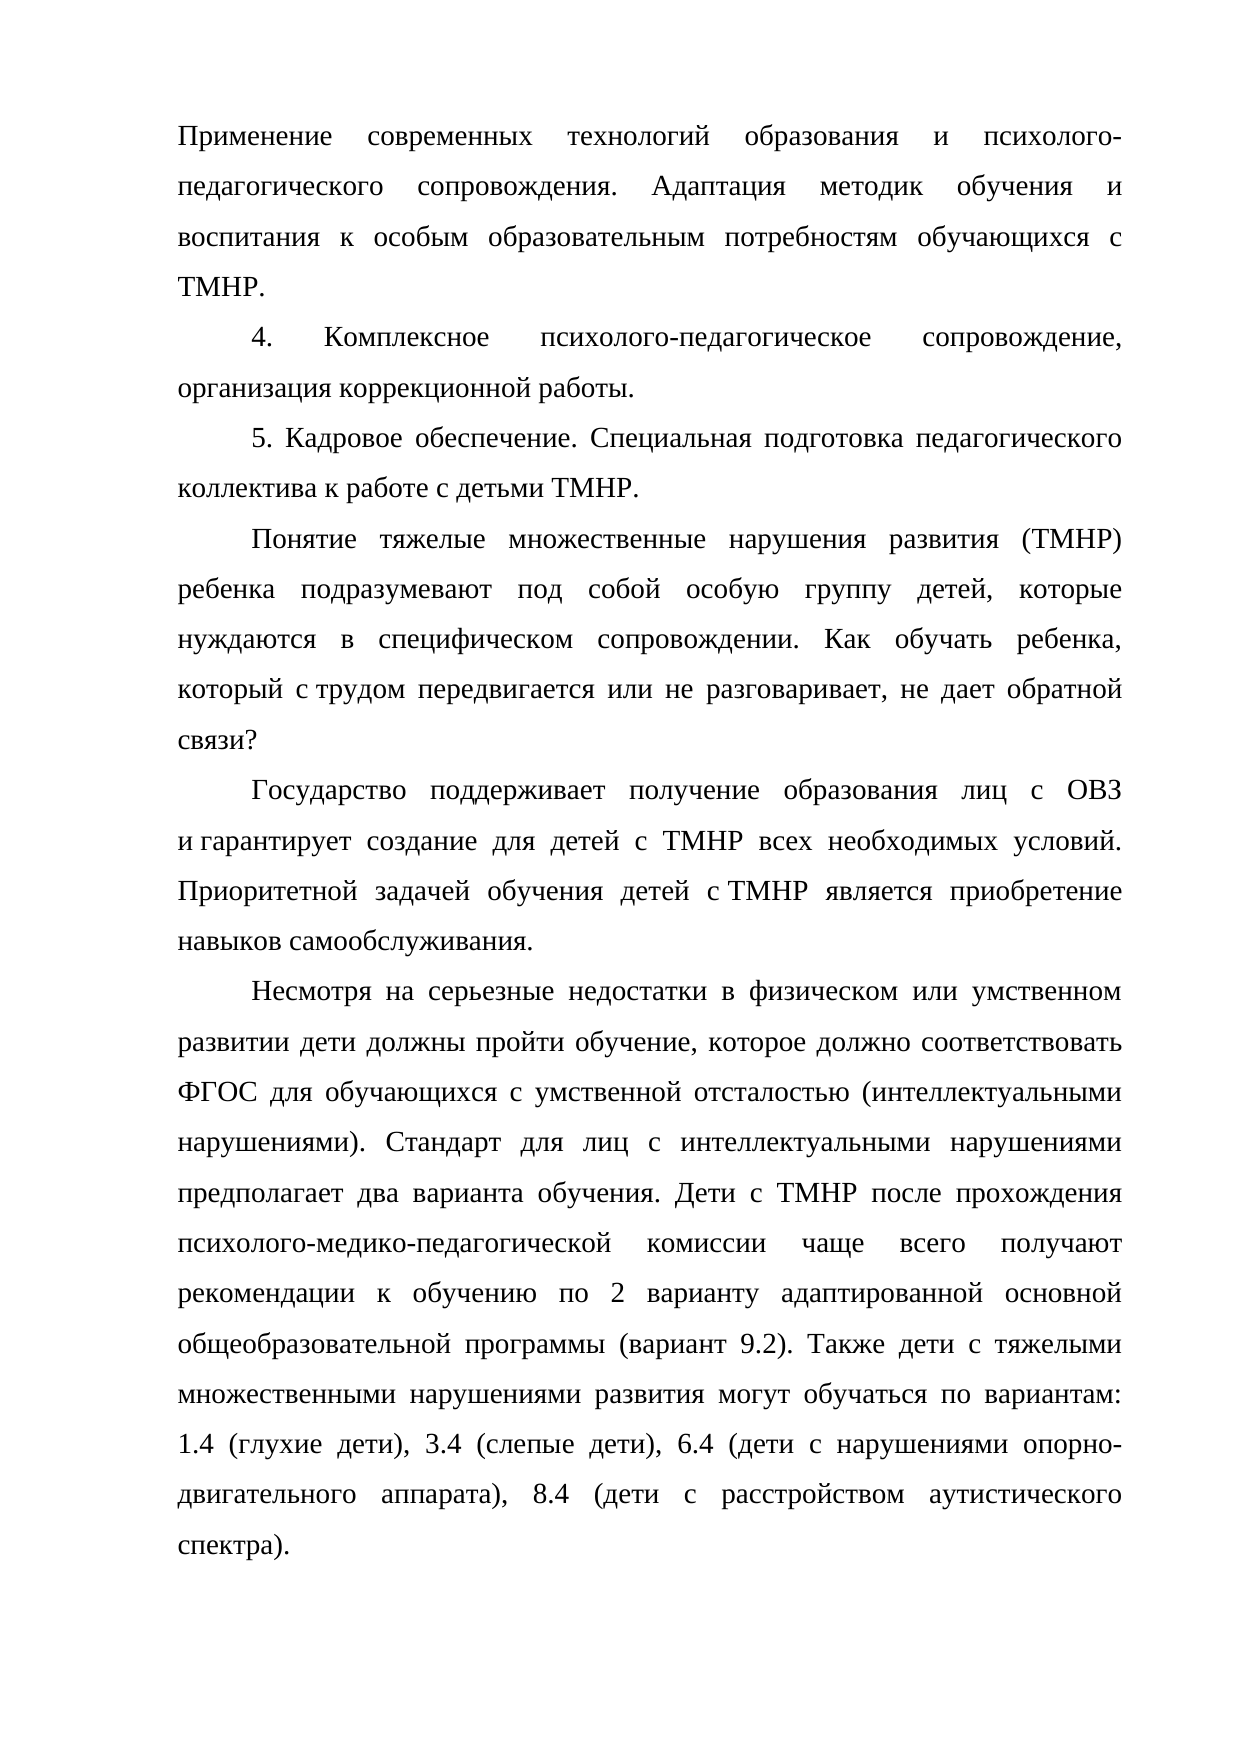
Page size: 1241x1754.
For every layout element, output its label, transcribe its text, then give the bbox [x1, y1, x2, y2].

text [177, 118, 1123, 303]
text 5. Кадровое обеспечение. Специальная подготовка педагогического коллектива к работе с детьми ТМНР. [177, 420, 1123, 504]
text Несмотря на серьезные недостатки в физическом или умственном развитии дети должны пройти обучение, которое должно соответствовать ФГОС для обучающихся с умственной отсталостью (интеллектуальными нарушениями). Стандарт для лиц с интеллектуальными нарушениями предполагает два варианта обучения. Дети с ТМНР после прохождения психолого-медико-педагогической комиссии чаще всего получают рекомендации к обучению по 2 варианту адаптированной основной общеобразовательной программы (вариант 9.2). Также дети с тяжелыми множественными нарушениями развития могут обучаться по вариантам: 1.4 (глухие дети), 3.4 (слепые дети), 6.4 (дети с нарушениями опорно-двигательного аппарата), 8.4 (дети с расстройством аутистического спектра). [177, 973, 1123, 1561]
text Понятие тяжелые множественные нарушения развития (ТМНР) ребенка подразумевают под собой особую группу детей, которые нуждаются в специфическом сопровождении. Как обучать ребенка, который с трудом передвигается или не разговаривает, не дает обратной связи? [177, 521, 1123, 756]
text Государство поддерживает получение образования лиц с ОВЗ и гарантирует создание для детей с ТМНР всех необходимых условий. Приоритетной задачей обучения детей с ТМНР является приобретение навыков самообслуживания. [177, 772, 1123, 957]
text 4. Комплексное психолого-педагогическое сопровождение, организация коррекционной работы. [177, 319, 1123, 403]
